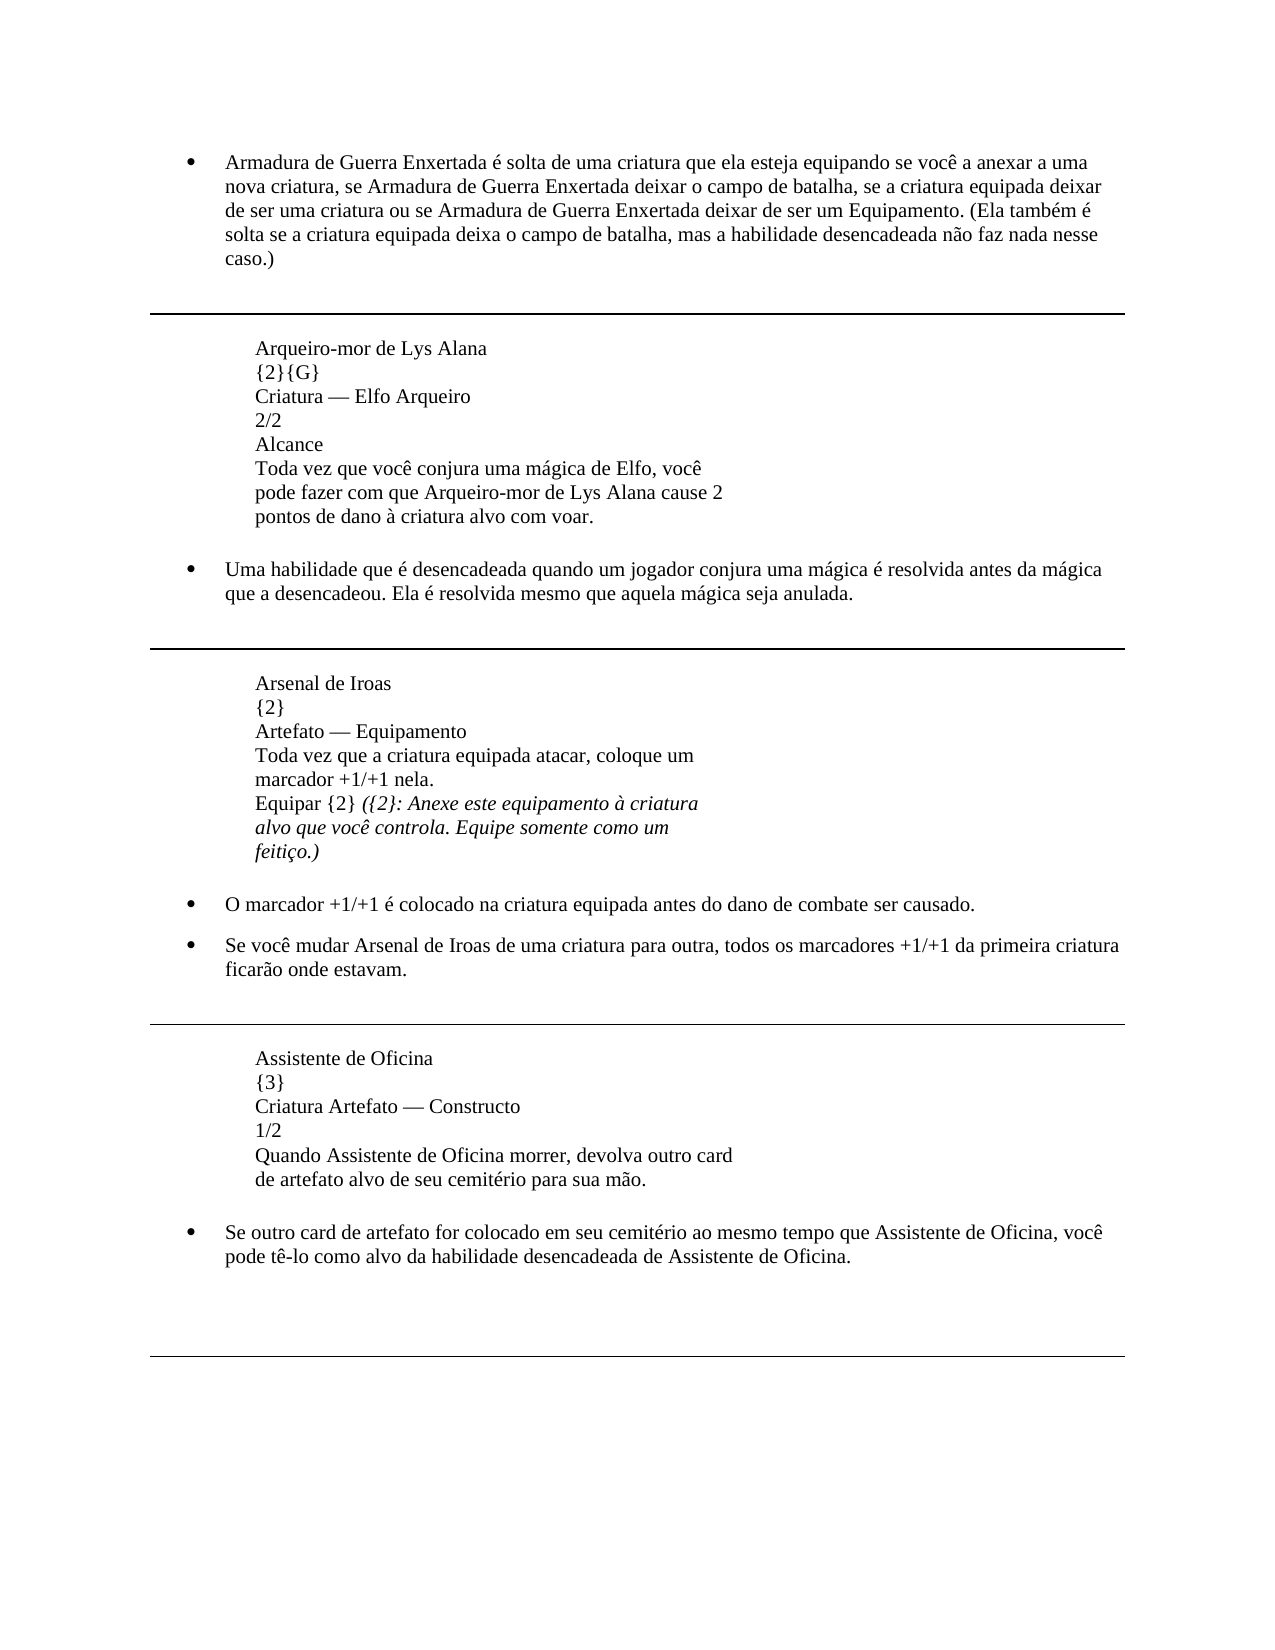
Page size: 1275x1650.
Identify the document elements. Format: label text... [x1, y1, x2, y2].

list Uma habilidade que é desencadeada quando um jogador conjura uma mágica é resolvida antes da mágica que a desencadeou. Ela é resolvida mesmo que aquela mágica seja anulada. [187, 557, 1125, 605]
list Armadura de Guerra Enxertada é solta de uma criatura que ela esteja equipando se você a anexar a uma nova criatura, se Armadura de Guerra Enxertada deixar o campo de batalha, se a criatura equipada deixar de ser uma criatura ou se Armadura de Guerra Enxertada deixar de ser um Equipamento. (Ela também é solta se a criatura equipada deixa o campo de batalha, mas a habilidade desencadeada não faz nada nesse caso.) [187, 150, 1125, 270]
list Se outro card de artefato for colocado em seu cemitério ao mesmo tempo que Assistente de Oficina, você pode tê-lo como alvo da habilidade desencadeada de Assistente de Oficina. [187, 1220, 1125, 1268]
text Assistente de Oficina {3} Criatura Artefato — Constructo 1/2 Quando Assistente de Oficina morrer, devolva outro card de artefato alvo de seu cemitério para sua mão. [255, 1046, 735, 1191]
list O marcador +1/+1 é colocado na criatura equipada antes do dano de combate ser causado. [187, 892, 1125, 916]
text Arqueiro-mor de Lys Alana {2}{G} Criatura — Elfo Arqueiro 2/2 Alcance Toda vez que você conjura uma mágica de Elfo, você pode fazer com que Arqueiro-mor de Lys Alana cause 2 pontos de dano à criatura alvo com voar. [255, 336, 735, 528]
text Arsenal de Iroas {2} Artefato — Equipamento Toda vez que a criatura equipada atacar, coloque um marcador +1/+1 nela. Equipar {2} ({2}: Anexe este equipamento à criatura alvo que você controla. Equipe somente como um feitiço.) [255, 671, 735, 863]
list Se você mudar Arsenal de Iroas de uma criatura para outra, todos os marcadores +1/+1 da primeira criatura ficarão onde estavam. [187, 933, 1125, 981]
